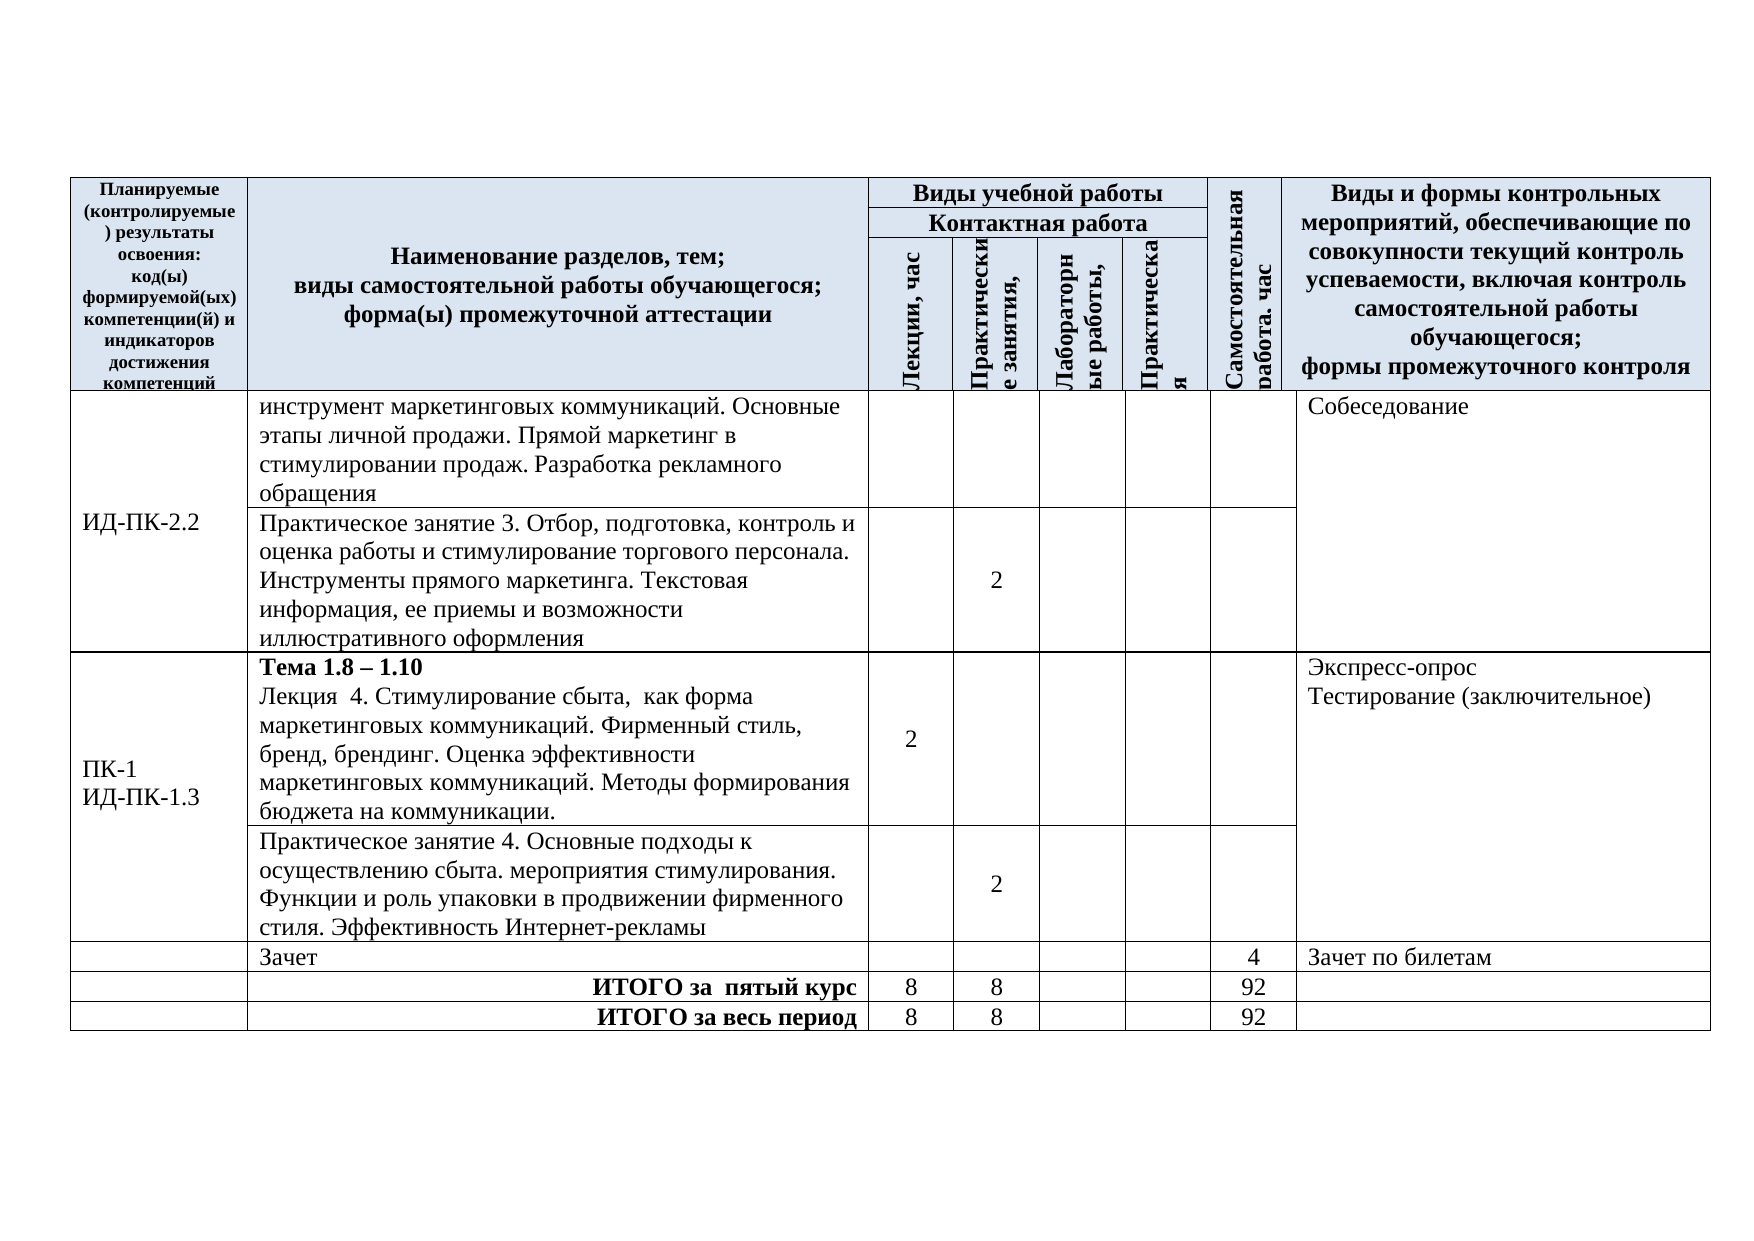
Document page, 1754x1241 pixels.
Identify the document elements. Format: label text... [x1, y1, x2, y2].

table_header Самостоятельная работа, час [1208, 178, 1281, 390]
table_cell 4 [1211, 942, 1296, 971]
table_cell [1297, 1002, 1710, 1030]
table_cell 8 [954, 1002, 1039, 1030]
table_cell [954, 653, 1039, 825]
table_cell [1040, 942, 1125, 971]
table_cell 2 [954, 826, 1039, 941]
table_cell 92 [1211, 972, 1296, 1001]
table_cell [1126, 653, 1210, 825]
table_cell [1211, 508, 1296, 651]
table_cell [1126, 972, 1210, 1001]
table_cell 8 [954, 972, 1039, 1001]
table_cell Зачет [248, 942, 868, 971]
table_cell [1126, 826, 1210, 941]
table_header Виды и формы контрольных мероприятий, обеспечивающие по совокупности текущий контроль успеваемости, включая контроль самостоятельной работы обучающегося; формы промежуточного контроля успеваемости [1282, 178, 1710, 390]
table_cell 2 [869, 391, 953, 507]
table_header Наименование разделов, тем; виды самостоятельной работы обучающегося; форма(ы) промежуточной аттестации [248, 178, 868, 390]
table_cell Тема 1.5 - 1.7 Лекция 3. Личная продажа как эффективный инструмент маркетинговых коммуникаций. Основные этапы личной продажи. Прямой маркетинг в стимулировании продаж. Разработка рекламного обращения [248, 391, 868, 507]
table_cell 8 [869, 1002, 953, 1030]
table_cell Лабораторные работы, час [1038, 238, 1122, 390]
table_cell [1040, 391, 1125, 507]
table_cell [1040, 1002, 1125, 1030]
table_cell [71, 942, 247, 971]
table_cell [1040, 826, 1125, 941]
table_cell ПК-1 ИД-ПК-1.3 [71, 653, 247, 941]
table_header Виды учебной работы [869, 178, 1207, 207]
table_cell [1126, 1002, 1210, 1030]
table_cell [869, 508, 953, 651]
table_cell Практические занятия, час [953, 238, 1037, 390]
table_cell 8 [869, 972, 953, 1001]
table_cell Лекции, час [869, 238, 952, 390]
table_cell [1126, 942, 1210, 971]
table_cell [1126, 391, 1210, 507]
table_cell Экспресс-опрос Разбор кейсов Собеседование [1297, 391, 1710, 651]
table_cell Тема 1.8 – 1.10 Лекция 4. Стимулирование сбыта, как форма маркетинговых коммуникаций. Фирменный стиль, бренд, брендинг. Оценка эффективности маркетинговых коммуникаций. Методы формирования бюджета на коммуникации. [248, 653, 868, 825]
table_header Планируемые (контролируемые) результаты освоения: код(ы) формируемой(ых) компетенции(й) и индикаторов достижения компетенций [71, 178, 247, 390]
table_cell Практическая подготовка, час [1123, 238, 1207, 390]
table_cell [1126, 508, 1210, 651]
table_cell [869, 942, 953, 971]
table_cell [954, 942, 1039, 971]
table_cell [1040, 508, 1125, 651]
table_cell ИТОГО за пятый курс [248, 972, 868, 1001]
table_cell Практическое занятие 3. Отбор, подготовка, контроль и оценка работы и стимулирование торгового персонала. Инструменты прямого маркетинга. Текстовая информация, ее приемы и возможности иллюстративного оформления [248, 508, 868, 651]
table_cell 2 [954, 508, 1039, 651]
table_cell Зачет по билетам [1297, 942, 1710, 971]
table_cell Контактная работа [869, 208, 1207, 237]
table_cell [954, 391, 1039, 507]
table_cell [1211, 653, 1296, 825]
table_cell [1211, 391, 1296, 507]
table_cell ПК-2 ИД-ПК-2.1 ИД-ПК-2.2 [71, 391, 247, 651]
table_cell [1297, 972, 1710, 1001]
table_cell [1040, 972, 1125, 1001]
table_cell Практическое занятие 4. Основные подходы к осуществлению сбыта. мероприятия стимулирования. Функции и роль упаковки в продвижении фирменного стиля. Эффективность Интернет-рекламы [248, 826, 868, 941]
table_cell 92 [1211, 1002, 1296, 1030]
table_cell [71, 1002, 247, 1030]
table_cell [1040, 653, 1125, 825]
table_cell 2 [869, 653, 953, 825]
table_cell Экспресс-опрос Тестирование (заключительное) [1297, 653, 1710, 941]
table_cell ИТОГО за весь период [248, 1002, 868, 1030]
table_cell [1211, 826, 1296, 941]
table_cell [71, 972, 247, 1001]
table_cell [869, 826, 953, 941]
